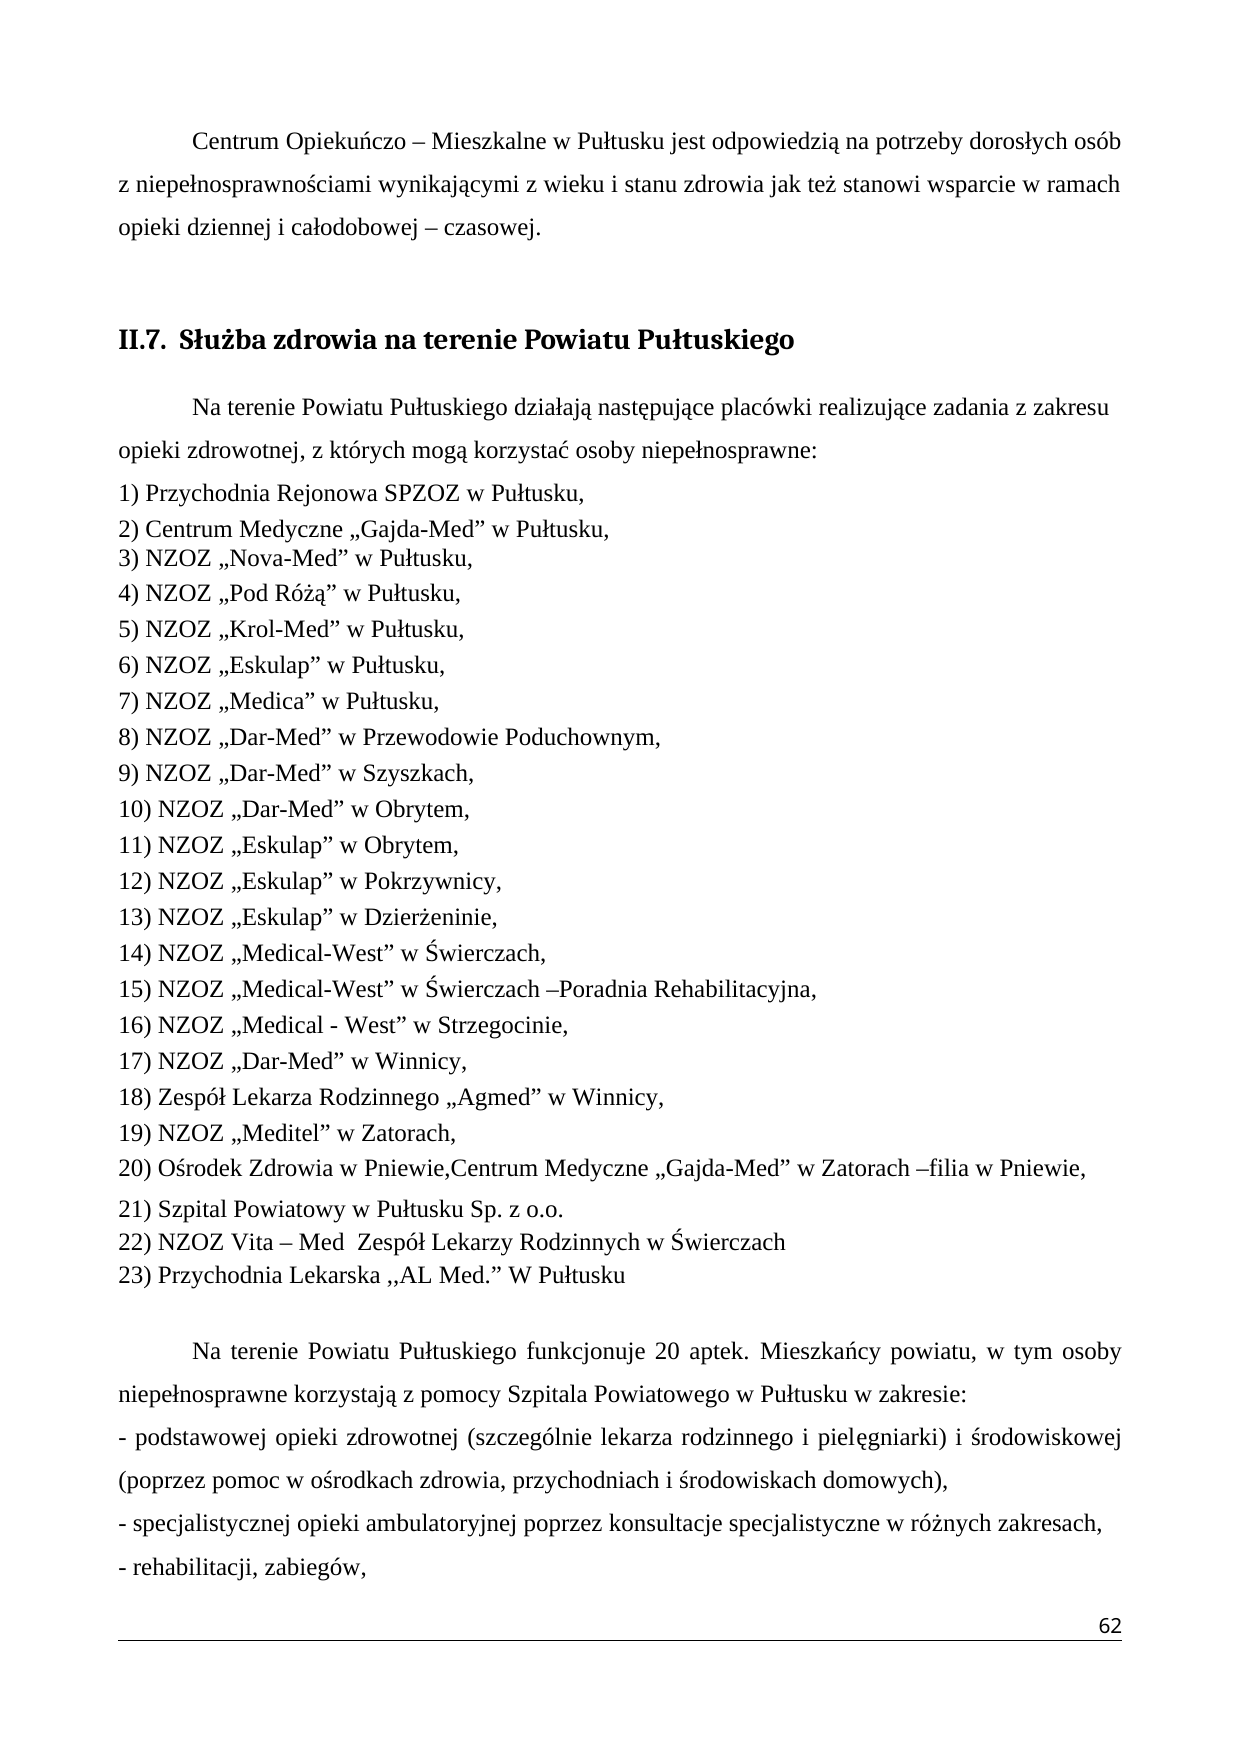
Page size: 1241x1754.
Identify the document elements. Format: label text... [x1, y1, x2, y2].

text Centrum Opiekuńczo – Mieszkalne w Pułtusku jest odpowiedzią na potrzeby dorosłych osób z niepełnosprawnościami wynikającymi z wieku i stanu zdrowia jak też stanowi wsparcie w ramach opieki dziennej i całodobowej – czasowej. [118, 126, 1122, 241]
text 22) NZOZ Vita – Med Zespół Lekarzy Rodzinnych w Świerczach [118, 1227, 1122, 1256]
text 19) NZOZ „Meditel” w Zatorach, [118, 1118, 1122, 1146]
text 8) NZOZ „Dar-Med” w Przewodowie Poduchownym, [118, 722, 1122, 751]
text 7) NZOZ „Medica” w Pułtusku, [118, 686, 1122, 715]
text 14) NZOZ „Medical-West” w Świerczach, [118, 938, 1122, 967]
text 4) NZOZ „Pod Różą” w Pułtusku, [118, 578, 1122, 607]
text Na terenie Powiatu Pułtuskiego funkcjonuje 20 aptek. Mieszkańcy powiatu, w tym osoby niepełnosprawne korzystają z pomocy Szpitala Powiatowego w Pułtusku w zakresie: [118, 1336, 1122, 1408]
text 10) NZOZ „Dar-Med” w Obrytem, [118, 794, 1122, 823]
text - rehabilitacji, zabiegów, [118, 1552, 1122, 1580]
text 13) NZOZ „Eskulap” w Dzierżeninie, [118, 902, 1122, 931]
text 23) Przychodnia Lekarska ,,AL Med.” W Pułtusku [118, 1260, 1122, 1288]
text 1) Przychodnia Rejonowa SPZOZ w Pułtusku, [118, 478, 1122, 507]
text 21) Szpital Powiatowy w Pułtusku Sp. z o.o. [118, 1194, 1122, 1222]
text Na terenie Powiatu Pułtuskiego działają następujące placówki realizujące zadania z zakresu opieki zdrowotnej, z których mogą korzystać osoby niepełnosprawne: [118, 392, 1122, 464]
text 16) NZOZ „Medical - West” w Strzegocinie, [118, 1010, 1122, 1038]
text II.7. Służba zdrowia na terenie Powiatu Pułtuskiego [118, 323, 1122, 357]
text 20) Ośrodek Zdrowia w Pniewie,Centrum Medyczne „Gajda-Med” w Zatorach –filia w Pniewie, [118, 1153, 1122, 1182]
text 18) Zespół Lekarza Rodzinnego „Agmed” w Winnicy, [118, 1082, 1122, 1110]
text 11) NZOZ „Eskulap” w Obrytem, [118, 830, 1122, 859]
text 6) NZOZ „Eskulap” w Pułtusku, [118, 650, 1122, 679]
text 2) Centrum Medyczne „Gajda-Med” w Pułtusku, [118, 514, 1122, 543]
text 3) NZOZ „Nova-Med” w Pułtusku, [118, 543, 1122, 571]
text 12) NZOZ „Eskulap” w Pokrzywnicy, [118, 866, 1122, 895]
text - podstawowej opieki zdrowotnej (szczególnie lekarza rodzinnego i pielęgniarki) i środowiskowej (poprzez pomoc w ośrodkach zdrowia, przychodniach i środowiskach domowych), [118, 1422, 1122, 1494]
text 5) NZOZ „Krol-Med” w Pułtusku, [118, 614, 1122, 643]
text 15) NZOZ „Medical-West” w Świerczach –Poradnia Rehabilitacyjna, [118, 974, 1122, 1003]
text 17) NZOZ „Dar-Med” w Winnicy, [118, 1046, 1122, 1074]
text 9) NZOZ „Dar-Med” w Szyszkach, [118, 758, 1122, 787]
text - specjalistycznej opieki ambulatoryjnej poprzez konsultacje specjalistyczne w różnych zakresach, [118, 1508, 1122, 1537]
